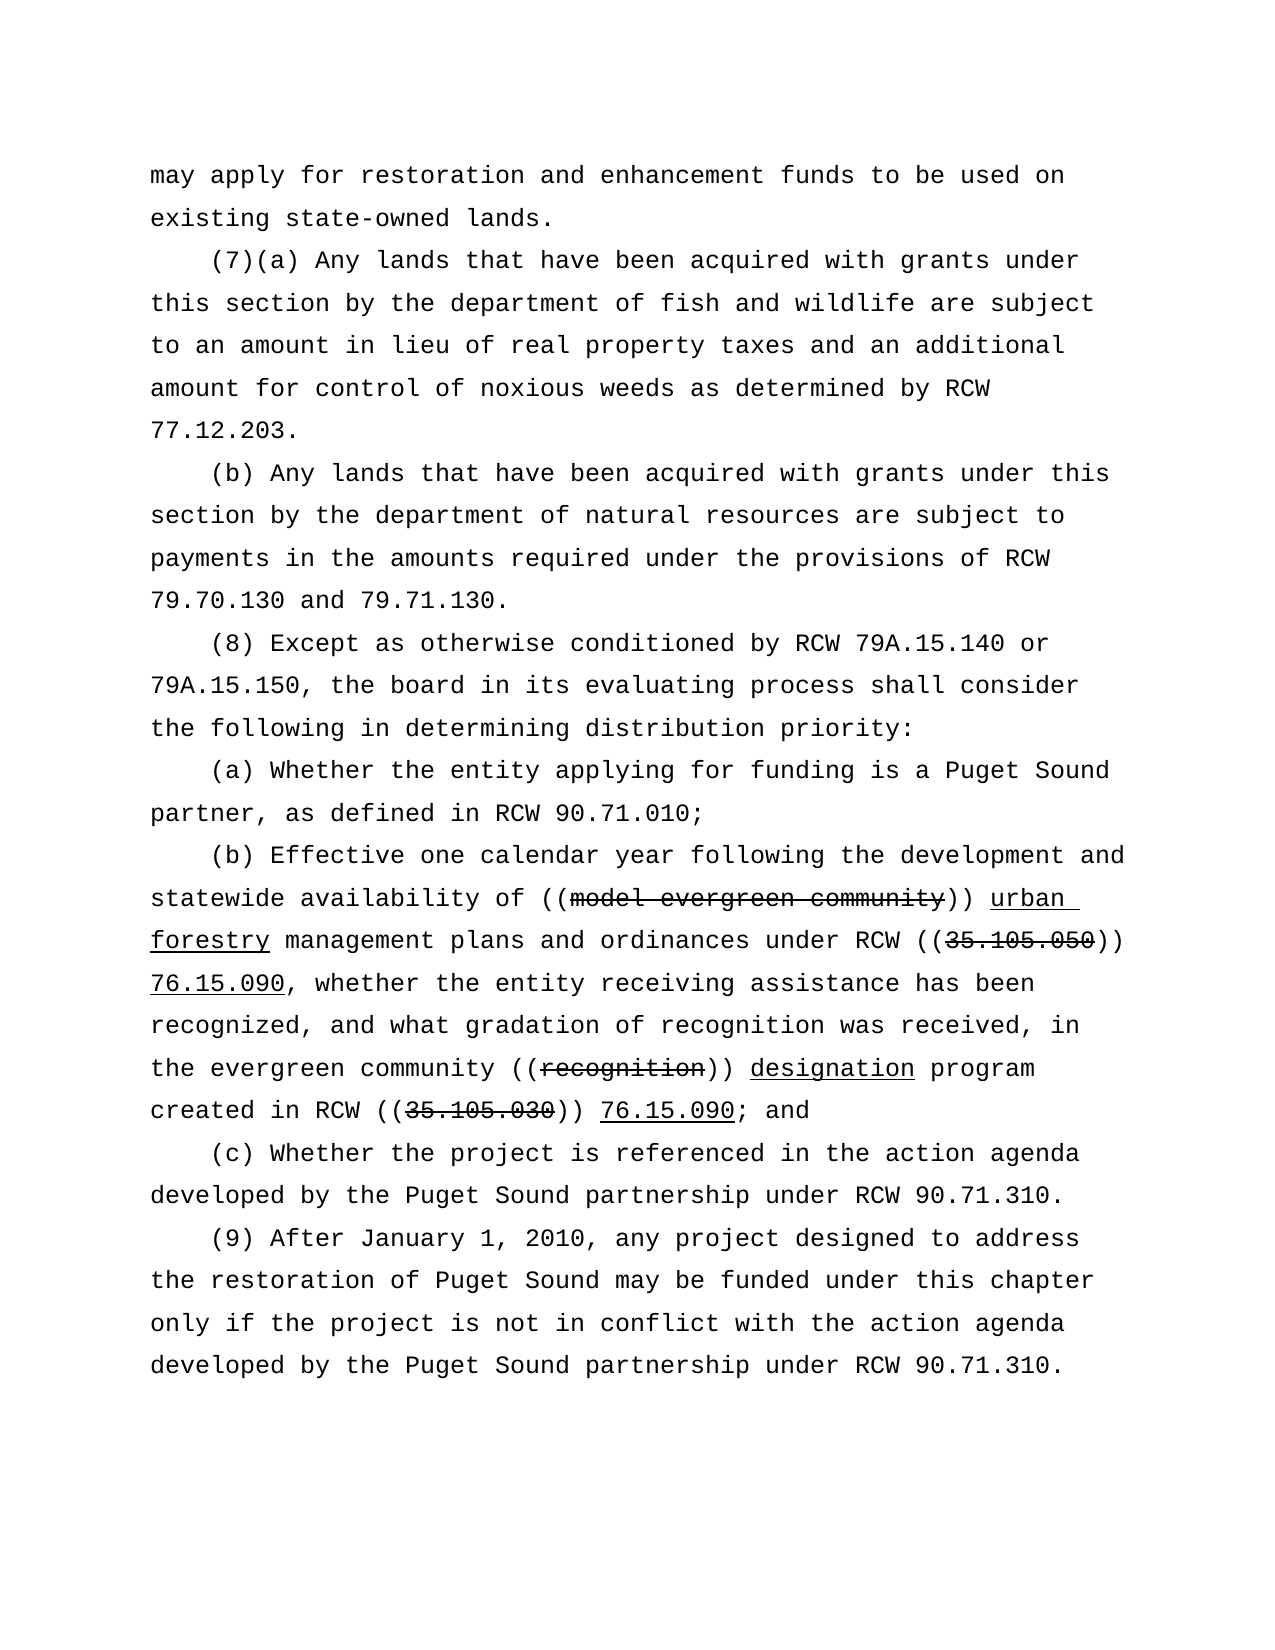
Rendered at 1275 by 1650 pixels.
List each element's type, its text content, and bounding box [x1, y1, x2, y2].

text (a) Whether the entity applying for funding is a Puget Sound partner, as defined in RCW 90.71.010; [150, 745, 1125, 830]
text (9) After January 1, 2010, any project designed to address the restoration of Puget Sound may be funded under this chapter only if the project is not in conflict with the action agenda developed by the Puget Sound partnership under RCW 90.71.310. [150, 1212, 1125, 1382]
text (b) Effective one calendar year following the development and statewide availability of ((model evergreen community)) urban forestry management plans and ordinances under RCW ((35.105.050)) 76.15.090, whether the entity receiving assistance has been recognized, and what gradation of recognition was received, in the evergreen community ((recognition)) designation program created in RCW ((35.105.030)) 76.15.090; and [150, 830, 1125, 1127]
text (b) Any lands that have been acquired with grants under this section by the department of natural resources are subject to payments in the amounts required under the provisions of RCW 79.70.130 and 79.71.130. [150, 447, 1125, 617]
text (7)(a) Any lands that have been acquired with grants under this section by the department of fish and wildlife are subject to an amount in lieu of real property taxes and an additional amount for control of noxious weeds as determined by RCW 77.12.203. [150, 235, 1125, 447]
text (8) Except as otherwise conditioned by RCW 79A.15.140 or 79A.15.150, the board in its evaluating process shall consider the following in determining distribution priority: [150, 617, 1125, 745]
text (c) Whether the project is referenced in the action agenda developed by the Puget Sound partnership under RCW 90.71.310. [150, 1127, 1125, 1212]
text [150, 150, 1125, 235]
